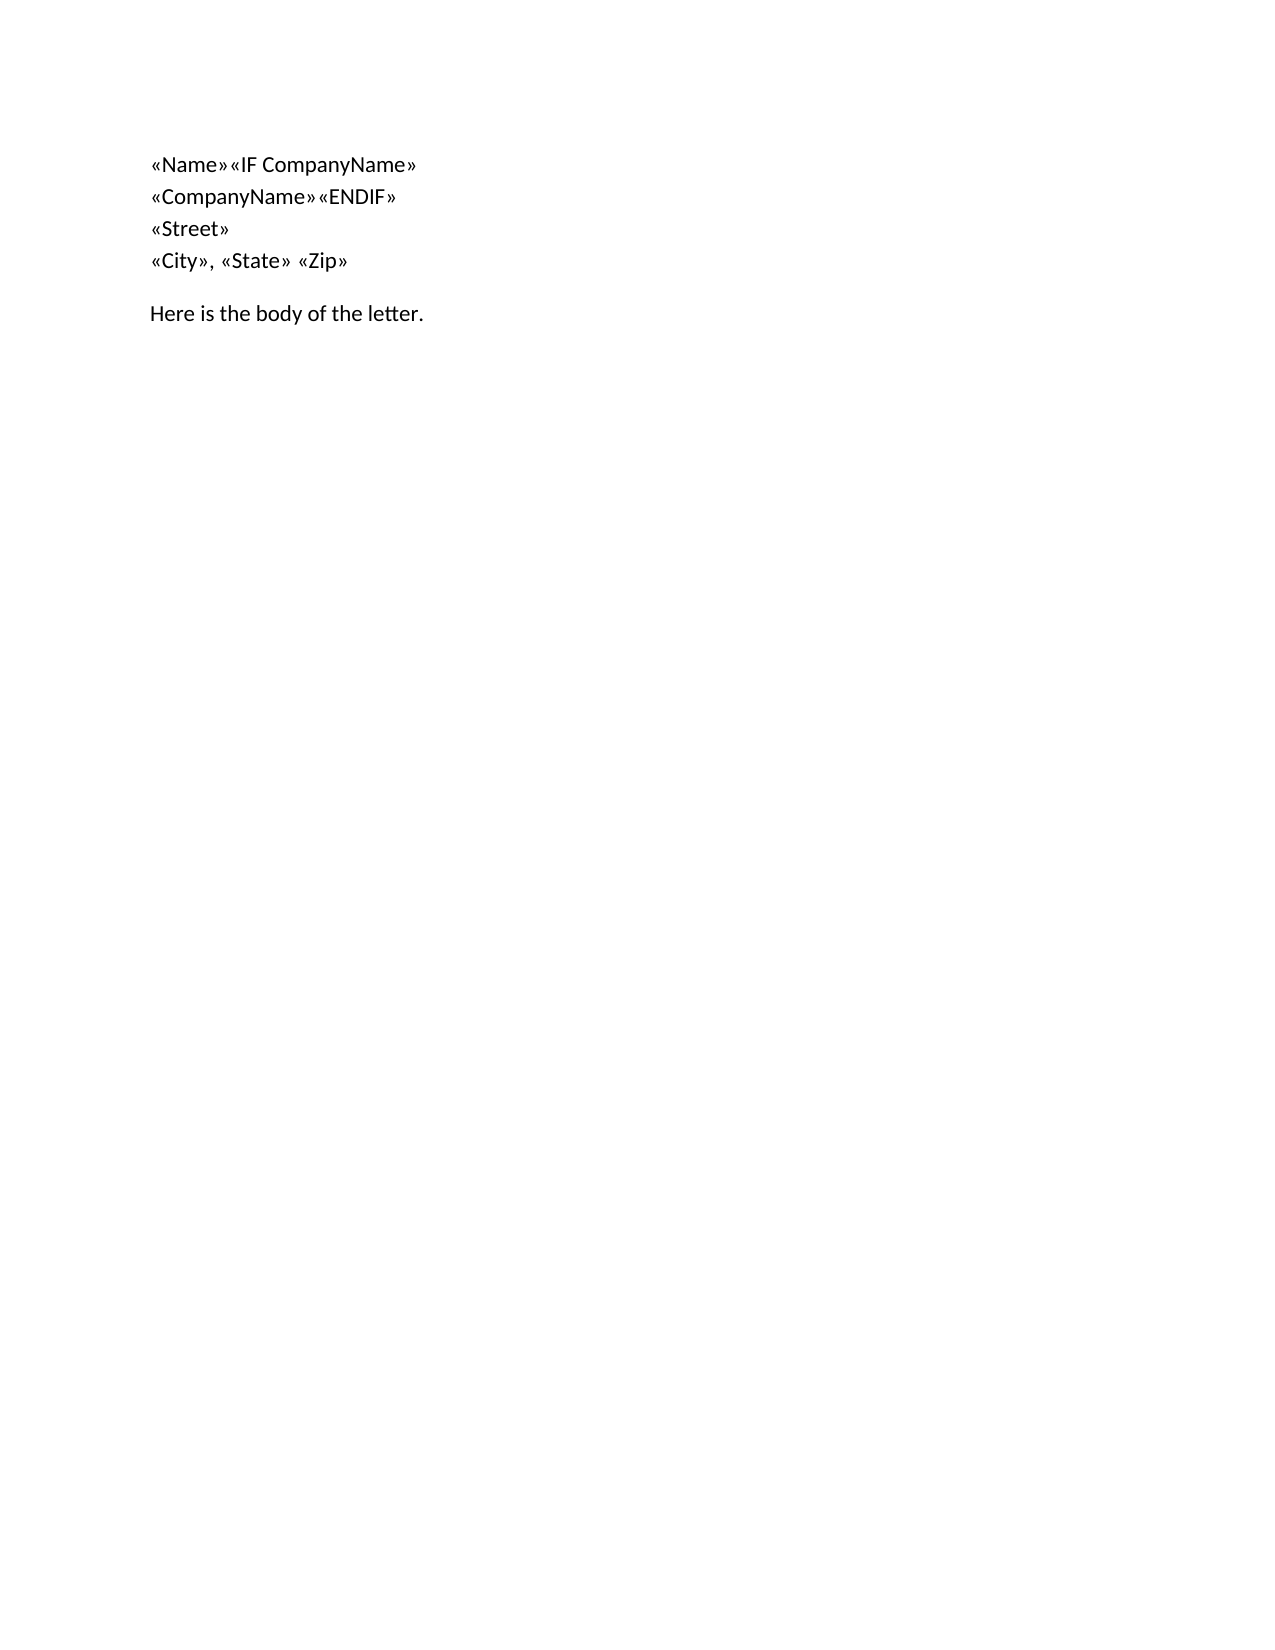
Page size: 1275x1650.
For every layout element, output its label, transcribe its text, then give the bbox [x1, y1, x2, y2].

text Here is the body of the letter. [150, 299, 1125, 328]
text , [150, 150, 1125, 274]
